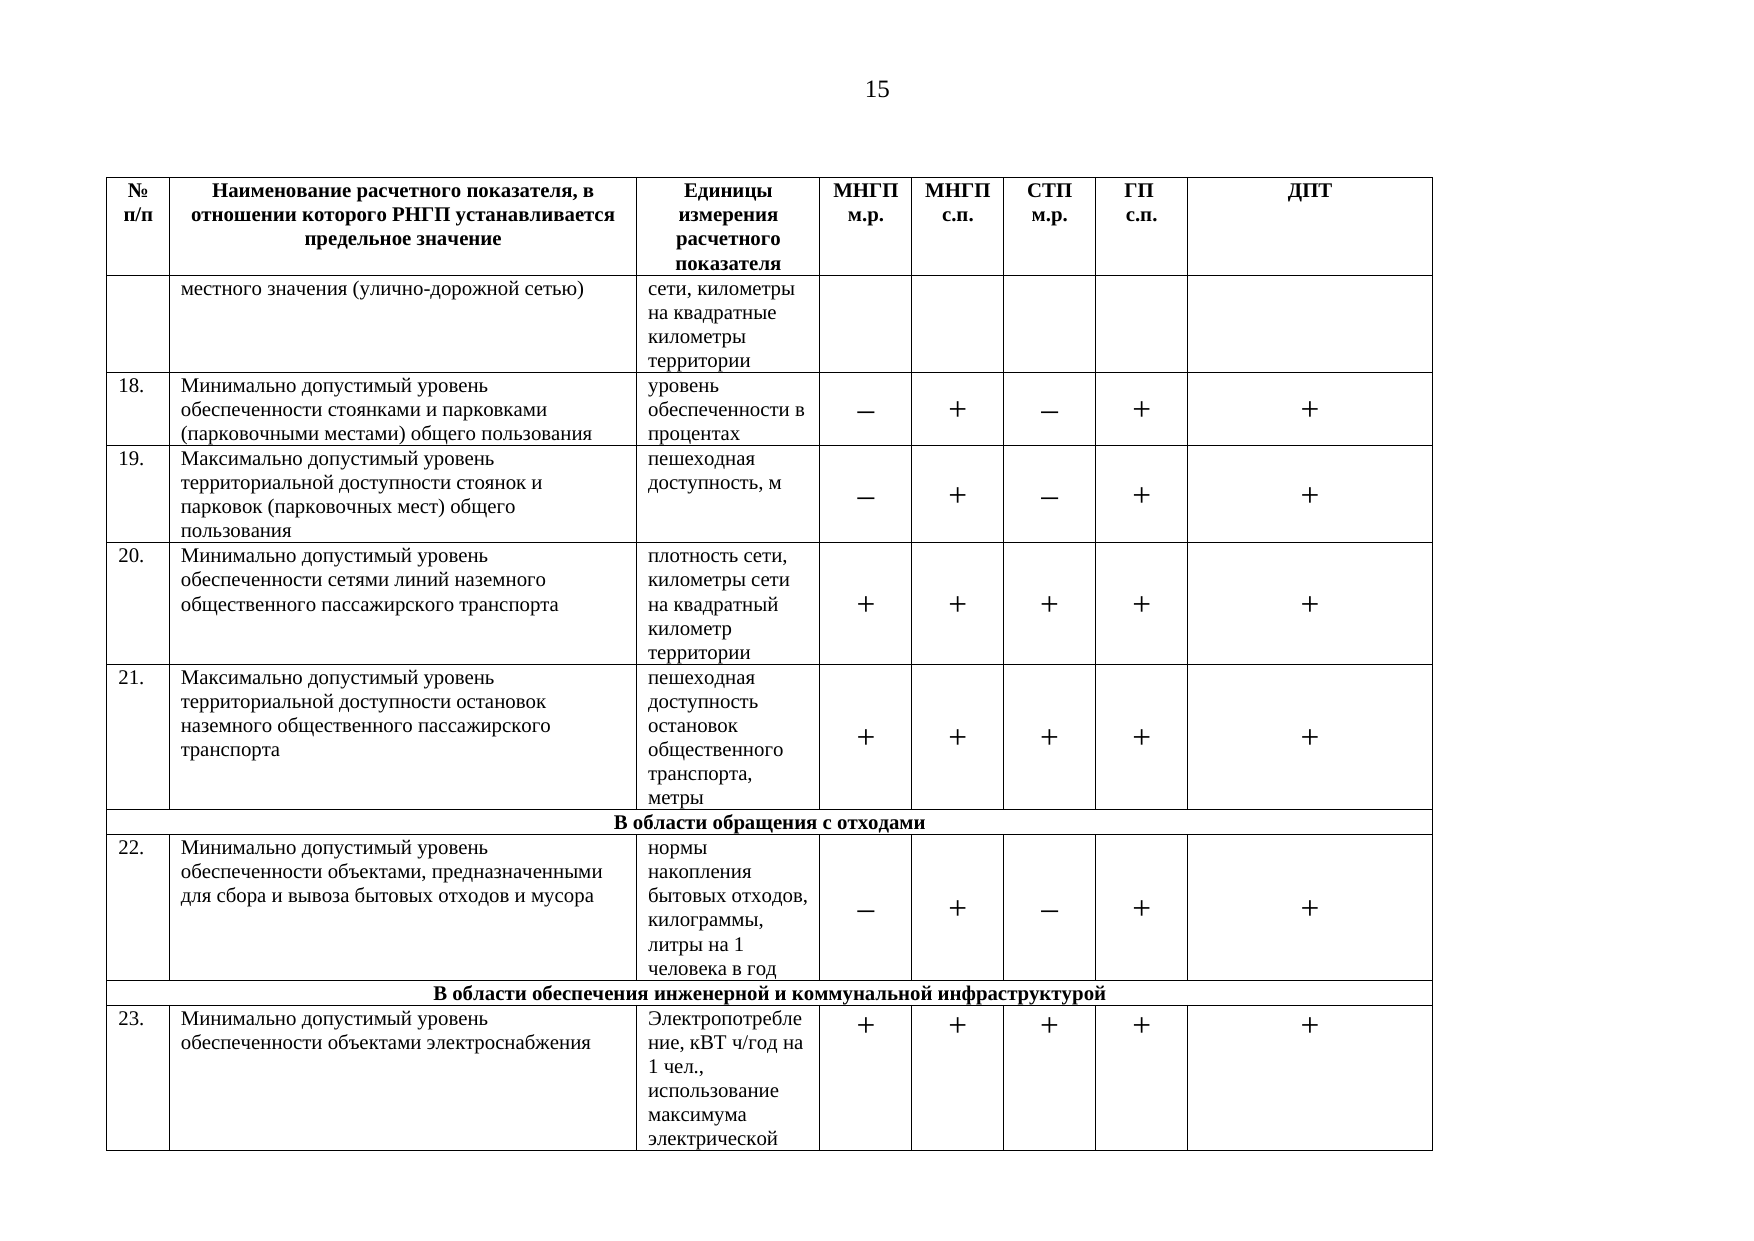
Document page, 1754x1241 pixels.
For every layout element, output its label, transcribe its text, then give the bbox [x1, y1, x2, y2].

table_cell + [1004, 665, 1095, 809]
table_cell + [1188, 835, 1432, 979]
table_cell + [1188, 373, 1432, 445]
table_cell Минимально допустимый уровень обеспеченности объектами электроснабжения [170, 1006, 636, 1150]
table_header Единицы измерения расчетного показателя [637, 178, 819, 274]
table_cell – [1004, 835, 1095, 979]
table_cell + [1188, 1006, 1432, 1150]
table_cell + [1096, 373, 1187, 445]
table_cell + [1004, 1006, 1095, 1150]
table_cell уровень обеспеченности в процентах [637, 373, 819, 445]
table_cell Максимально допустимый уровень территориальной доступности стоянок и парковок (парковочных мест) общего пользования [170, 446, 636, 542]
table_cell – [1004, 276, 1095, 372]
table_cell + [1096, 665, 1187, 809]
table_cell нормы накопления бытовых отходов, килограммы, литры на 1 человека в год [637, 835, 819, 979]
table_cell В области обеспечения инженерной и коммунальной инфраструктурой [107, 981, 1432, 1005]
table_cell + [820, 1006, 911, 1150]
table_cell – [820, 835, 911, 979]
table_cell + [912, 1006, 1003, 1150]
table_header ДПТ [1188, 178, 1432, 274]
table_cell Минимально допустимый уровень обеспеченности стоянками и парковками (парковочными местами) общего пользования [170, 373, 636, 445]
table_cell + [912, 543, 1003, 664]
table_cell + [1188, 276, 1432, 372]
table_cell [107, 543, 169, 664]
table_cell Максимально допустимый уровень территориальной доступности остановок наземного общественного пассажирского транспорта [170, 665, 636, 809]
table_cell – [820, 373, 911, 445]
table_cell + [820, 543, 911, 664]
table_header № п/п [107, 178, 169, 274]
table_cell [107, 446, 169, 542]
table_cell + [912, 446, 1003, 542]
table_cell Минимально допустимый уровень обеспеченности сетями линий наземного общественного пассажирского транспорта [170, 543, 636, 664]
table_cell – [1004, 373, 1095, 445]
table_cell плотность улично-дорожной сети, километры на квадратные километры территории [637, 276, 819, 372]
table_cell + [1096, 1006, 1187, 1150]
table_cell + [1188, 446, 1432, 542]
table_header МНГП м.р. [820, 178, 911, 274]
table_cell + [1188, 543, 1432, 664]
table_cell – [820, 446, 911, 542]
table_cell + [820, 665, 911, 809]
table_cell [107, 276, 169, 372]
table_header ГП с.п. [1096, 178, 1187, 274]
table_cell + [1096, 543, 1187, 664]
table_cell [107, 1006, 169, 1150]
table_cell плотность сети, километры сети на квадратный километр территории [637, 543, 819, 664]
table_cell – [820, 276, 911, 372]
table_header СТП м.р. [1004, 178, 1095, 274]
table_cell [107, 835, 169, 979]
table_cell [107, 373, 169, 445]
table_cell [107, 665, 169, 809]
table_header МНГП с.п. [912, 178, 1003, 274]
table_cell Минимально допустимый уровень обеспеченности автомобильными дорогами местного значения (улично-дорожной сетью) [170, 276, 636, 372]
table_cell + [912, 276, 1003, 372]
table_cell Электропотребление, кВТ ч/год на 1 чел., использование максимума электрической нагрузки, ч/год [637, 1006, 819, 1150]
table_header Наименование расчетного показателя, в отношении которого РНГП устанавливается предельное значение [170, 178, 636, 274]
table_cell + [1188, 665, 1432, 809]
table_cell + [1004, 543, 1095, 664]
table_cell пешеходная доступность остановок общественного транспорта, метры [637, 665, 819, 809]
table_cell – [1004, 446, 1095, 542]
table_cell + [912, 835, 1003, 979]
table_cell + [1096, 446, 1187, 542]
table_cell + [1096, 276, 1187, 372]
table_cell Минимально допустимый уровень обеспеченности объектами, предназначенными для сбора и вывоза бытовых отходов и мусора [170, 835, 636, 979]
table_cell + [912, 665, 1003, 809]
table_cell В области обращения с отходами [107, 810, 1432, 834]
table_cell + [1096, 835, 1187, 979]
table_cell пешеходная доступность, м [637, 446, 819, 542]
table_cell + [912, 373, 1003, 445]
